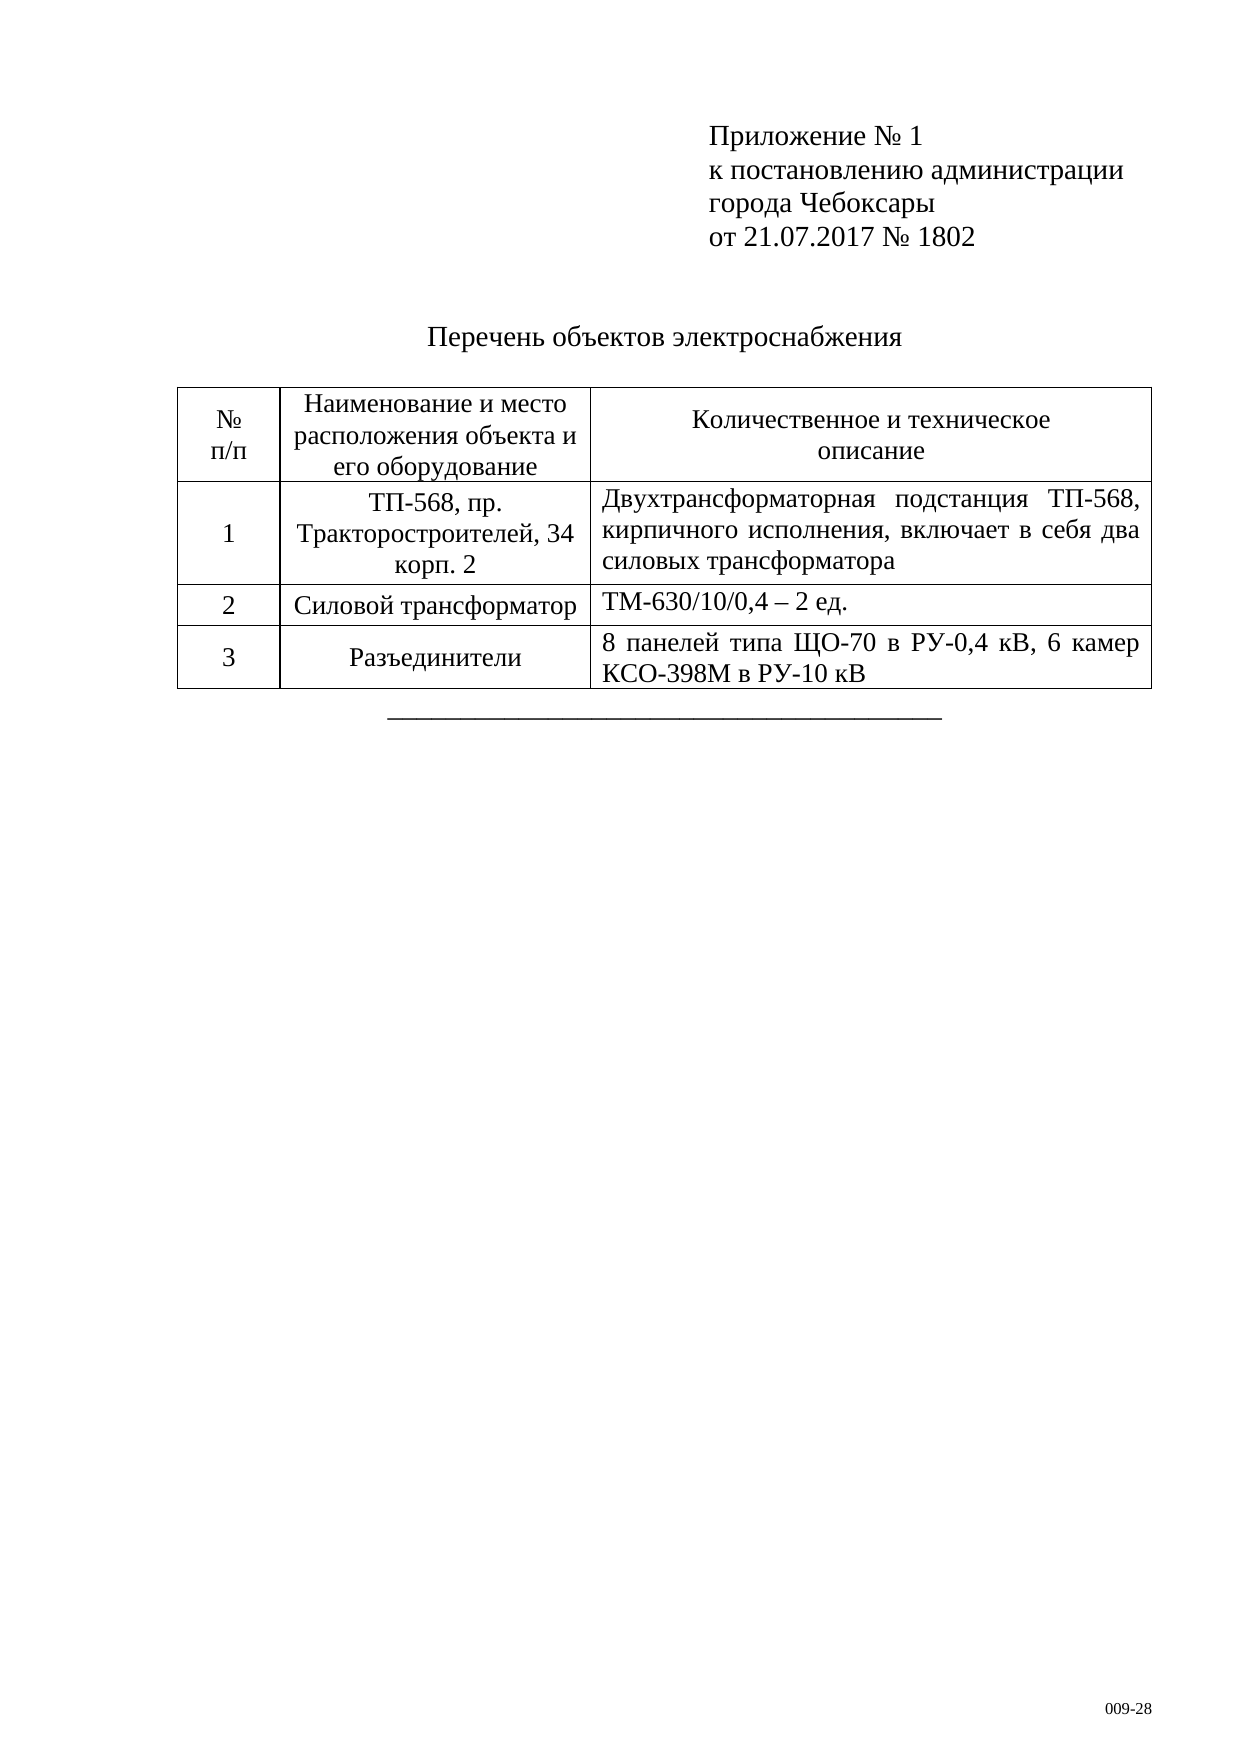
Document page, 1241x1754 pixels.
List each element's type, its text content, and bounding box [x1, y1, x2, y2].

table_cell Разъединители [281, 626, 590, 688]
table_cell ТП-568, пр. Тракторостроителей, 34 корп. 2 [281, 482, 590, 584]
text ______________________________________ [177, 689, 1152, 723]
text Приложение № 1 [177, 118, 1152, 152]
table_header № п/п [178, 388, 279, 481]
table_cell 2 [178, 585, 279, 625]
table_header Количественное и техническое описание [591, 388, 1151, 481]
table_cell Двухтрансформаторная подстанция ТП-568, кирпичного исполнения, включает в себя два силовых трансформатора [591, 482, 1151, 584]
table_cell Силовой трансформатор [281, 585, 590, 625]
table_header Наименование и место расположения объекта и его оборудование [281, 388, 590, 481]
text Перечень объектов электроснабжения [177, 319, 1152, 353]
table_cell 3 [178, 626, 279, 688]
text от 21.07.2017 № 1802 [177, 219, 1152, 252]
text к постановлению администрации [177, 152, 1152, 185]
text города Чебоксары [177, 185, 1152, 219]
table_cell 8 панелей типа ЩО-70 в РУ-0,4 кВ, 6 камер КСО-398М в РУ-10 кВ [591, 626, 1151, 688]
table_cell ТМ-630/10/0,4 – 2 ед. [591, 585, 1151, 625]
table_cell 1 [178, 482, 279, 584]
